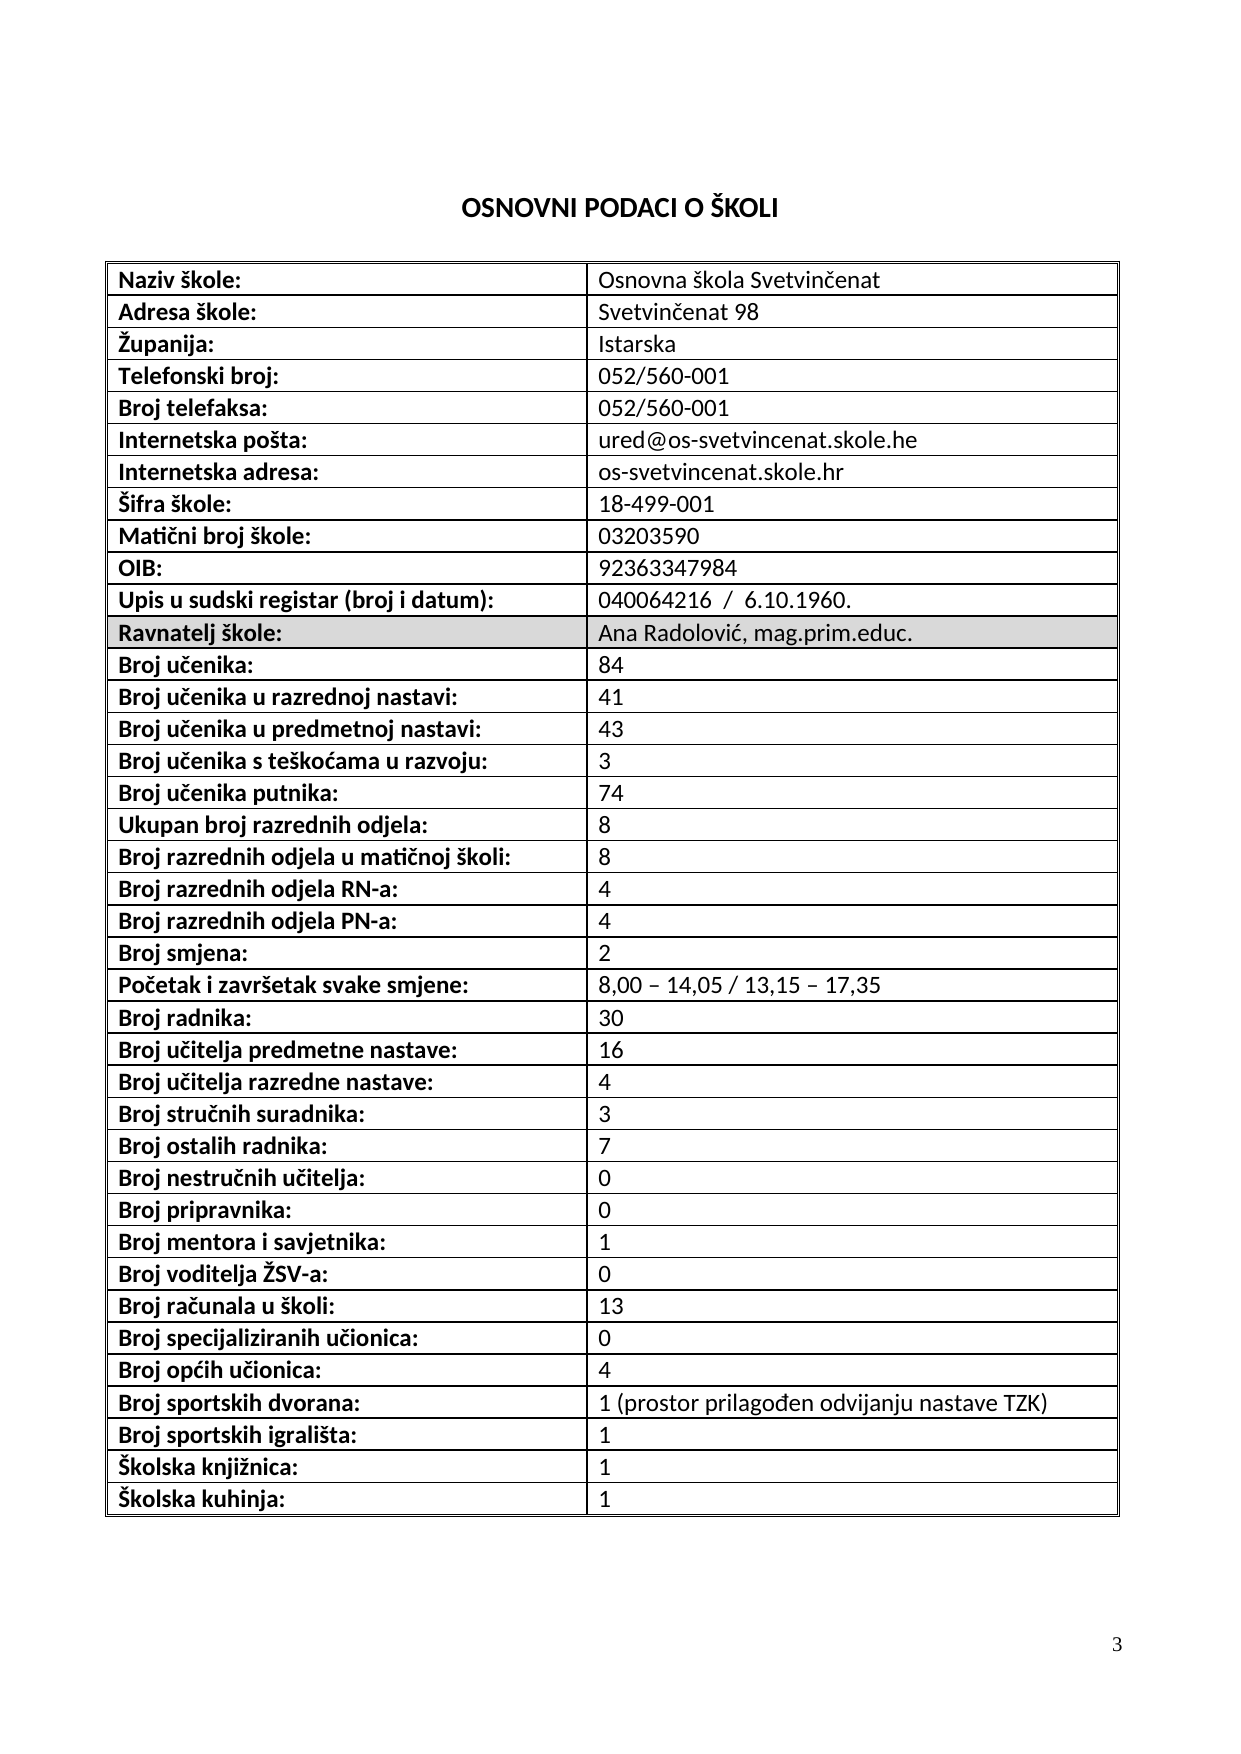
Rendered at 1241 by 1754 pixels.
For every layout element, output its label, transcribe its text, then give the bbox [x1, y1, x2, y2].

table_cell 8 [588, 809, 1117, 840]
table_cell 0 [588, 1323, 1117, 1353]
table_cell Upis u sudski registar (broj i datum): [108, 585, 586, 615]
table_cell 1 [588, 1451, 1117, 1481]
table_cell Broj učenika putnika: [108, 777, 586, 808]
table_cell Broj specijaliziranih učionica: [108, 1323, 586, 1353]
table_cell Broj telefaksa: [108, 392, 586, 423]
table_cell Telefonski broj: [108, 360, 586, 391]
table_cell Matični broj škole: [108, 521, 586, 551]
table_cell 74 [588, 777, 1117, 808]
table_cell Broj pripravnika: [108, 1194, 586, 1225]
table_cell Ana Radolović, mag.prim.educ. [588, 617, 1117, 647]
table_cell 1 [588, 1419, 1117, 1449]
table_cell Broj računala u školi: [108, 1291, 586, 1321]
table_cell OIB: [108, 553, 586, 583]
table_cell Školska knjižnica: [108, 1451, 586, 1481]
table_cell Internetska adresa: [108, 456, 586, 487]
table_cell 43 [588, 713, 1117, 743]
table_cell Adresa škole: [108, 296, 586, 326]
table_cell Broj učitelja razredne nastave: [108, 1066, 586, 1096]
table_cell Broj učenika u predmetnoj nastavi: [108, 713, 586, 743]
table_cell 84 [588, 649, 1117, 679]
table_cell Školska kuhinja: [108, 1483, 586, 1513]
table_cell Županija: [108, 328, 586, 358]
table_cell 3 [588, 1098, 1117, 1128]
table_cell Broj voditelja ŽSV-a: [108, 1258, 586, 1289]
table_cell 052/560-001 [588, 392, 1117, 423]
table_cell Broj stručnih suradnika: [108, 1098, 586, 1128]
table_cell 30 [588, 1002, 1117, 1032]
table_cell 16 [588, 1034, 1117, 1064]
table_cell Broj učitelja predmetne nastave: [108, 1034, 586, 1064]
table_cell Broj učenika s teškoćama u razvoju: [108, 745, 586, 776]
table_cell Broj smjena: [108, 938, 586, 968]
table_cell Broj ostalih radnika: [108, 1130, 586, 1161]
table_cell 7 [588, 1130, 1117, 1161]
table_cell Broj sportskih dvorana: [108, 1387, 586, 1417]
table_cell 4 [588, 873, 1117, 904]
table_cell Početak i završetak svake smjene: [108, 970, 586, 1000]
table_cell os-svetvincenat.skole.hr [588, 456, 1117, 487]
table_cell 92363347984 [588, 553, 1117, 583]
table_cell 18-499-001 [588, 488, 1117, 519]
title OSNOVNI PODACI O ŠKOLI [118, 189, 1122, 225]
table_cell 3 [588, 745, 1117, 776]
table_cell ured@os-svetvincenat.skole.he [588, 424, 1117, 455]
table_cell Broj mentora i savjetnika: [108, 1226, 586, 1257]
table_cell Broj razrednih odjela RN-a: [108, 873, 586, 904]
table_cell 4 [588, 906, 1117, 936]
table_header Naziv škole: [108, 264, 586, 294]
table_cell Broj nestručnih učitelja: [108, 1162, 586, 1193]
table_cell Broj radnika: [108, 1002, 586, 1032]
table_header Osnovna škola Svetvinčenat [588, 264, 1117, 294]
table_cell Ravnatelj škole: [108, 617, 586, 647]
table_cell 13 [588, 1291, 1117, 1321]
table_cell Internetska pošta: [108, 424, 586, 455]
table_cell Broj razrednih odjela PN-a: [108, 906, 586, 936]
table_cell 0 [588, 1194, 1117, 1225]
table_cell 0 [588, 1258, 1117, 1289]
table_cell 1 [588, 1483, 1117, 1513]
table_cell Ukupan broj razrednih odjela: [108, 809, 586, 840]
table_cell Broj učenika u razrednoj nastavi: [108, 681, 586, 711]
table_cell 0 [588, 1162, 1117, 1193]
table_cell 8 [588, 841, 1117, 872]
table_cell Broj razrednih odjela u matičnoj školi: [108, 841, 586, 872]
table_cell Broj učenika: [108, 649, 586, 679]
table_cell 03203590 [588, 521, 1117, 551]
table_cell Svetvinčenat 98 [588, 296, 1117, 326]
table_cell Šifra škole: [108, 488, 586, 519]
table_cell 4 [588, 1355, 1117, 1385]
table_cell Broj općih učionica: [108, 1355, 586, 1385]
table_cell 040064216 / 6.10.1960. [588, 585, 1117, 615]
table_cell 1 [588, 1226, 1117, 1257]
table_cell Broj sportskih igrališta: [108, 1419, 586, 1449]
table_cell 4 [588, 1066, 1117, 1096]
table_cell 8,00 – 14,05 / 13,15 – 17,35 [588, 970, 1117, 1000]
table_cell 1 (prostor prilagođen odvijanju nastave TZK) [588, 1387, 1117, 1417]
table_cell 41 [588, 681, 1117, 711]
table_cell Istarska [588, 328, 1117, 358]
table_cell 2 [588, 938, 1117, 968]
table_cell 052/560-001 [588, 360, 1117, 391]
